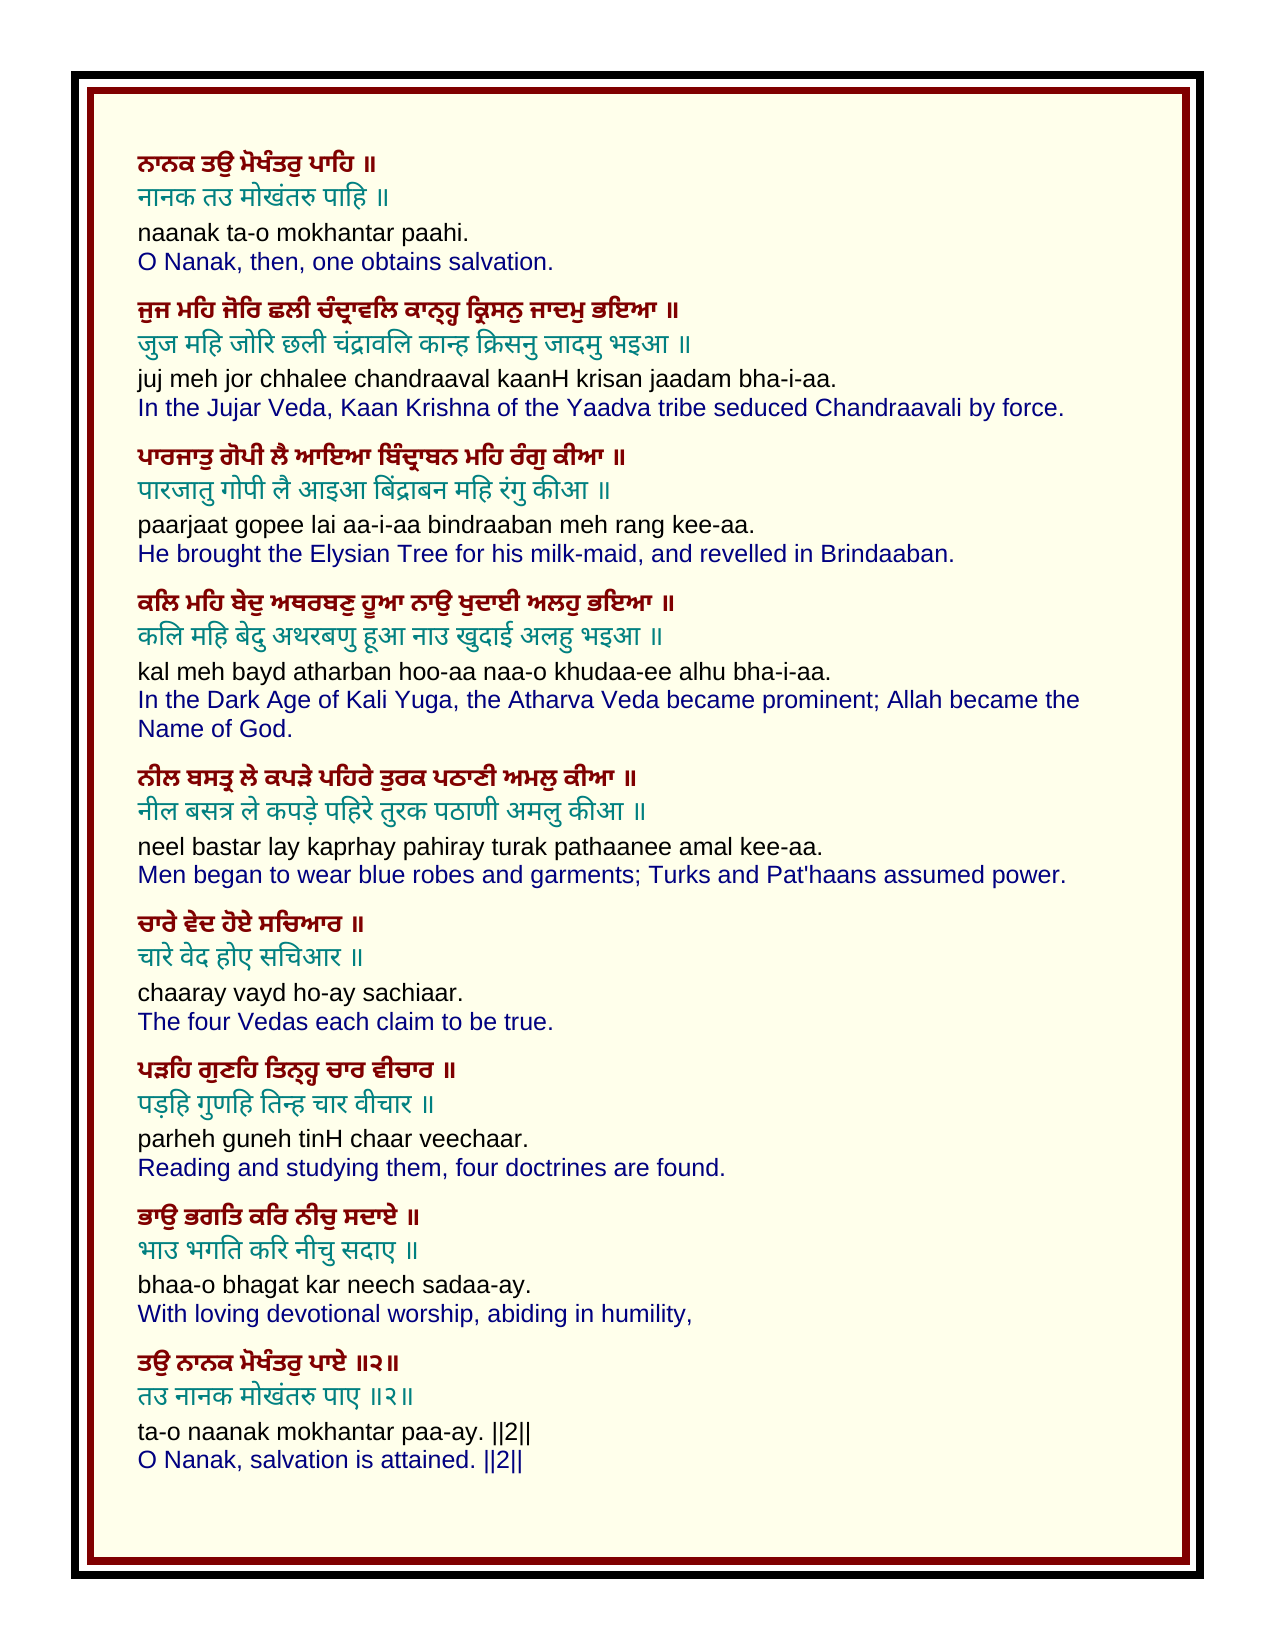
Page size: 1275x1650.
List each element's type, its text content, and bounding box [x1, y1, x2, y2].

text ਤਉ ਨਾਨਕ ਮੋਖੰਤਰੁ ਪਾਏ ॥੨॥ [137, 1349, 1138, 1381]
text In the Jujar Veda, Kaan Krishna of the Yaadva tribe seduced Chandraavali by force. [137, 393, 1138, 422]
text chaaray vayd ho-ay sachiaar. [137, 978, 1138, 1007]
text paarjaat gopee lai aa-i-aa bindraaban meh rang kee-aa. [137, 510, 1138, 539]
text bhaa-o bhagat kar neech sadaa-ay. [137, 1270, 1138, 1299]
text ਨੀਲ ਬਸਤ੍ਰ ਲੇ ਕਪੜੇ ਪਹਿਰੇ ਤੁਰਕ ਪਠਾਣੀ ਅਮਲੁ ਕੀਆ ॥ [137, 764, 1138, 796]
text ਜੁਜ ਮਹਿ ਜੋਰਿ ਛਲੀ ਚੰਦ੍ਰਾਵਲਿ ਕਾਨ੍ਹ੍ਹ ਕ੍ਰਿਸਨੁ ਜਾਦਮੁ ਭਇਆ ॥ [137, 296, 1138, 329]
text ਚਾਰੇ ਵੇਦ ਹੋਏ ਸਚਿਆਰ ॥ [137, 910, 1138, 943]
text नील बसत्र ले कपड़े पहिरे तुरक पठाणी अमलु कीआ ॥ [137, 796, 1138, 832]
text ਕਲਿ ਮਹਿ ਬੇਦੁ ਅਥਰਬਣੁ ਹੂਆ ਨਾਉ ਖੁਦਾਈ ਅਲਹੁ ਭਇਆ ॥ [137, 589, 1138, 621]
text ਪੜਹਿ ਗੁਣਹਿ ਤਿਨ੍ਹ੍ਹ ਚਾਰ ਵੀਚਾਰ ॥ [137, 1056, 1138, 1089]
text पड़हि गुणहि तिन्ह चार वीचार ॥ [137, 1089, 1138, 1124]
text जुज महि जोरि छली चंद्रावलि कान्ह क्रिसनु जादमु भइआ ॥ [137, 329, 1138, 364]
text चारे वेद होए सचिआर ॥ [137, 943, 1138, 978]
text ta-o naanak mokhantar paa-ay. ||2|| [137, 1417, 1138, 1445]
text नानक तउ मोखंतरु पाहि ॥ [137, 183, 1138, 218]
text He brought the Elysian Tree for his milk-maid, and revelled in Brindaaban. [137, 539, 1138, 568]
text ਭਾਉ ਭਗਤਿ ਕਰਿ ਨੀਚੁ ਸਦਾਏ ॥ [137, 1202, 1138, 1235]
text neel bastar lay kaprhay pahiray turak pathaanee amal kee-aa. [137, 832, 1138, 860]
text parheh guneh tinH chaar veechaar. [137, 1124, 1138, 1153]
text Reading and studying them, four doctrines are found. [137, 1153, 1138, 1182]
text भाउ भगति करि नीचु सदाए ॥ [137, 1235, 1138, 1270]
text Men began to wear blue robes and garments; Turks and Pat'haans assumed power. [137, 860, 1138, 889]
text With loving devotional worship, abiding in humility, [137, 1299, 1138, 1328]
text ਨਾਨਕ ਤਉ ਮੋਖੰਤਰੁ ਪਾਹਿ ॥ [137, 150, 1138, 183]
text juj meh jor chhalee chandraaval kaanH krisan jaadam bha-i-aa. [137, 364, 1138, 393]
text पारजातु गोपी लै आइआ बिंद्राबन महि रंगु कीआ ॥ [137, 475, 1138, 510]
text kal meh bayd atharban hoo-aa naa-o khudaa-ee alhu bha-i-aa. [137, 657, 1138, 685]
text O Nanak, then, one obtains salvation. [137, 247, 1138, 275]
text तउ नानक मोखंतरु पाए ॥२॥ [137, 1381, 1138, 1417]
text O Nanak, salvation is attained. ||2|| [137, 1445, 1138, 1474]
text The four Vedas each claim to be true. [137, 1007, 1138, 1035]
text naanak ta-o mokhantar paahi. [137, 218, 1138, 247]
text In the Dark Age of Kali Yuga, the Atharva Veda became prominent; Allah became the Name of God. [137, 685, 1138, 743]
text कलि महि बेदु अथरबणु हूआ नाउ खुदाई अलहु भइआ ॥ [137, 621, 1138, 657]
text ਪਾਰਜਾਤੁ ਗੋਪੀ ਲੈ ਆਇਆ ਬਿੰਦ੍ਰਾਬਨ ਮਹਿ ਰੰਗੁ ਕੀਆ ॥ [137, 442, 1138, 475]
